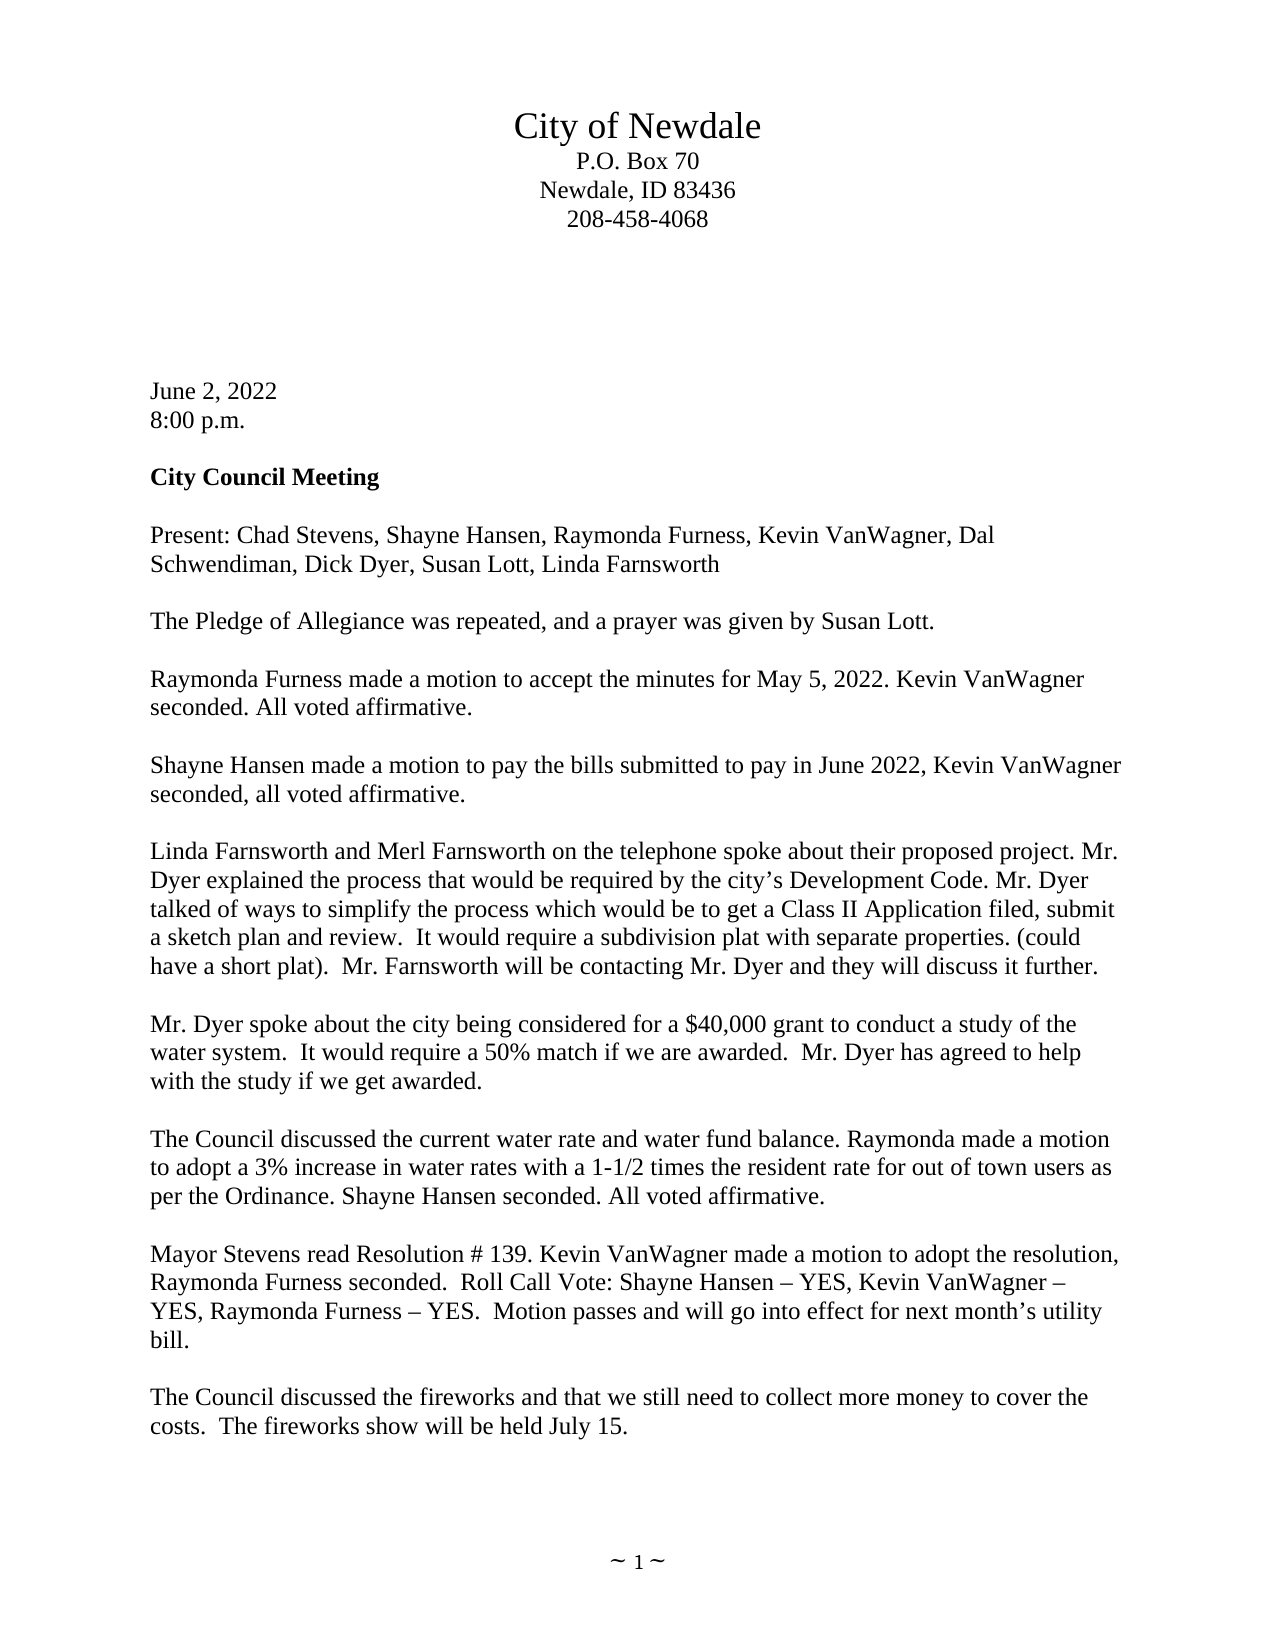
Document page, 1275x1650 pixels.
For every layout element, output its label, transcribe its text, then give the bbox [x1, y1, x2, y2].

text Present: Chad Stevens, Shayne Hansen, Raymonda Furness, Kevin VanWagner, Dal Schwendiman, Dick Dyer, Susan Lott, Linda Farnsworth [150, 491, 1125, 577]
text The Council discussed the current water rate and water fund balance. Raymonda made a motion to adopt a 3% increase in water rates with a 1-1/2 times the resident rate for out of town users as per the Ordinance. Shayne Hansen seconded. All voted affirmative. [150, 1124, 1125, 1210]
text June 2, 2022 8:00 p.m. City Council Meeting [150, 376, 1125, 491]
text The Pledge of Allegiance was repeated, and a prayer was given by Susan Lott. [150, 606, 1125, 635]
text The Council discussed the fireworks and that we still need to collect more money to cover the costs. The fireworks show will be held July 15. [150, 1382, 1125, 1440]
text P.O. Box 70 [150, 146, 1125, 175]
text 208-458-4068 [150, 204, 1125, 232]
text Linda Farnsworth and Merl Farnsworth on the telephone spoke about their proposed project. Mr. Dyer explained the process that would be required by the city’s Development Code. Mr. Dyer talked of ways to simplify the process which would be to get a Class II Application filed, submit a sketch plan and review. It would require a subdivision plat with separate properties. (could have a short plat). Mr. Farnsworth will be contacting Mr. Dyer and they will discuss it further. [150, 836, 1125, 980]
text Shayne Hansen made a motion to pay the bills submitted to pay in June 2022, Kevin VanWagner seconded, all voted affirmative. [150, 721, 1125, 807]
text Raymonda Furness made a motion to accept the minutes for May 5, 2022. Kevin VanWagner seconded. All voted affirmative. [150, 664, 1125, 721]
text Mr. Dyer spoke about the city being considered for a $40,000 grant to conduct a study of the water system. It would require a 50% match if we are awarded. Mr. Dyer has agreed to help with the study if we get awarded. [150, 1009, 1125, 1095]
text City of Newdale [150, 103, 1125, 146]
text Mayor Stevens read Resolution # 139. Kevin VanWagner made a motion to adopt the resolution, Raymonda Furness seconded. Roll Call Vote: Shayne Hansen – YES, Kevin VanWagner – YES, Raymonda Furness – YES. Motion passes and will go into effect for next month’s utility bill. [150, 1239, 1125, 1354]
text Newdale, ID 83436 [150, 175, 1125, 204]
